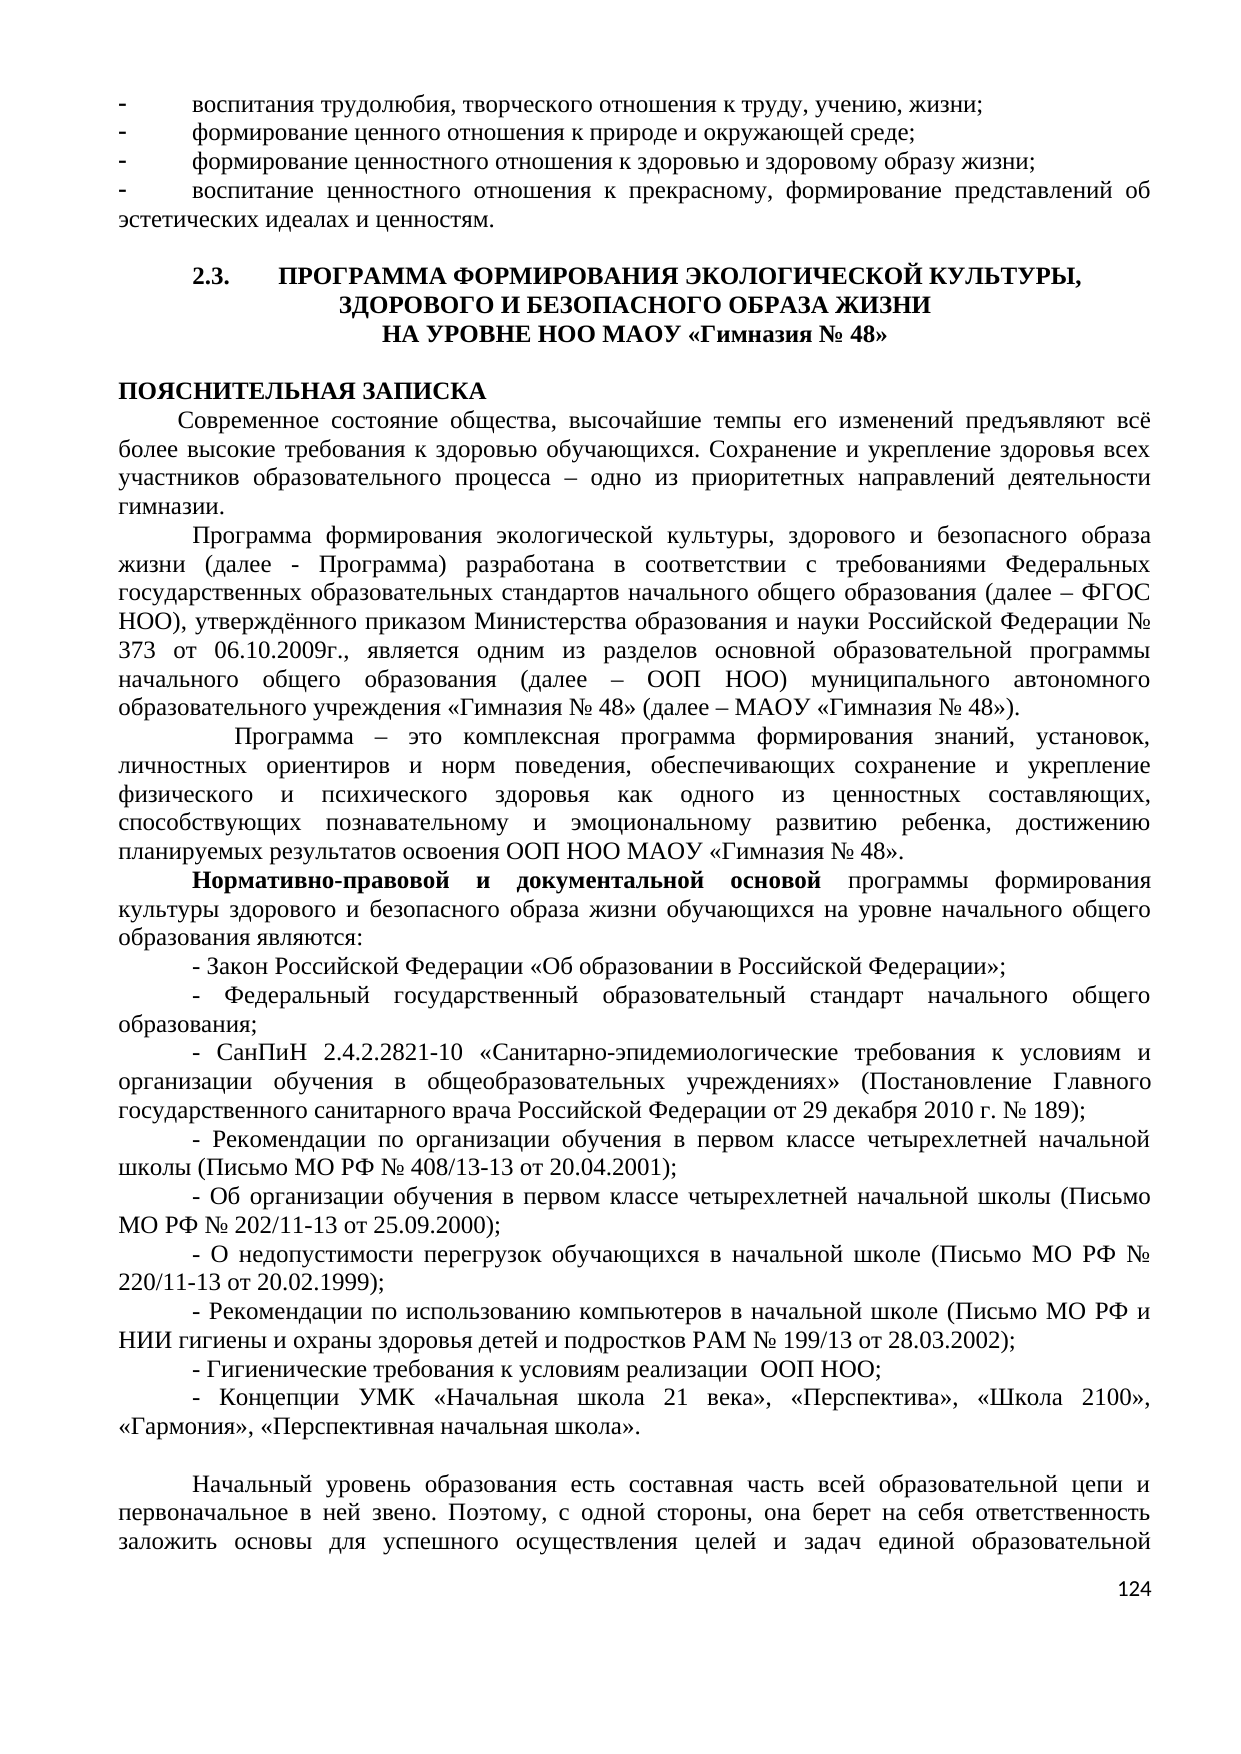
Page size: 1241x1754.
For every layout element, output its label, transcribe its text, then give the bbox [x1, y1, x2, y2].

text Программа – это комплексная программа формирования знаний, установок, личностных ориентиров и норм поведения, обеспечивающих сохранение и укрепление физического и психического здоровья как одного из ценностных составляющих, способствующих познавательному и эмоциональному развитию ребенка, достижению планируемых результатов освоения ООП НОО МАОУ «Гимназия № 48». [118, 721, 1152, 865]
text - О недопустимости перегрузок обучающихся в начальной школе (Письмо МО РФ № 220/11-13 от 20.02.1999); [118, 1239, 1152, 1296]
text - Рекомендации по организации обучения в первом классе четырехлетней начальной школы (Письмо МО РФ № 408/13-13 от 20.04.2001); [118, 1124, 1152, 1181]
list формирование ценностного отношения к здоровью и здоровому образу жизни; [118, 146, 1152, 175]
list формирование ценного отношения к природе и окружающей среде; [118, 117, 1152, 146]
text Нормативно-правовой и документальной основой программы формирования культуры здорового и безопасного образа жизни обучающихся на уровне начального общего образования являются: [118, 865, 1152, 951]
text Программа формирования экологической культуры, здорового и безопасного образа жизни (далее - Программа) разработана в соответствии с требованиями Федеральных государственных образовательных стандартов начального общего образования (далее – ФГОС НОО), утверждённого приказом Министерства образования и науки Российской Федерации № 373 от 06.10.2009г., является одним из разделов основной образовательной программы начального общего образования (далее – ООП НОО) муниципального автономного образовательного учреждения «Гимназия № 48» (далее – МАОУ «Гимназия № 48»). [118, 520, 1152, 721]
text ПОЯСНИТЕЛЬНАЯ ЗАПИСКА [118, 376, 1152, 405]
list ПРОГРАММА ФОРМИРОВАНИЯ ЭКОЛОГИЧЕСКОЙ КУЛЬТУРЫ, [192, 261, 1152, 290]
text НА УРОВНЕ НОО МАОУ «Гимназия № 48» [118, 319, 1152, 347]
text ЗДОРОВОГО И БЕЗОПАСНОГО ОБРАЗА ЖИЗНИ [118, 290, 1152, 319]
text - Гигиенические требования к условиям реализации ООП НОО; [118, 1354, 1152, 1382]
list воспитание ценностного отношения к прекрасному, формирование представлений об эстетических идеалах и ценностям. [118, 175, 1152, 232]
text Современное состояние общества, высочайшие темпы его изменений предъявляют всё более высокие требования к здоровью обучающихся. Сохранение и укрепление здоровья всех участников образовательного процесса – одно из приоритетных направлений деятельности гимназии. [118, 405, 1152, 520]
text - Федеральный государственный образовательный стандарт начального общего образования; [118, 980, 1152, 1037]
text - Закон Российской Федерации «Об образовании в Российской Федерации»; [118, 951, 1152, 980]
text - Концепции УМК «Начальная школа 21 века», «Перспектива», «Школа 2100», «Гармония», «Перспективная начальная школа». [118, 1382, 1152, 1440]
text - Рекомендации по использованию компьютеров в начальной школе (Письмо МО РФ и НИИ гигиены и охраны здоровья детей и подростков РАМ № 199/13 от 28.03.2002); [118, 1296, 1152, 1354]
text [118, 1469, 1152, 1555]
text - Об организации обучения в первом классе четырехлетней начальной школы (Письмо МО РФ № 202/11-13 от 25.09.2000); [118, 1181, 1152, 1239]
list воспитания трудолюбия, творческого отношения к труду, учению, жизни; [118, 89, 1152, 117]
text - СанПиН 2.4.2.2821-10 «Санитарно-эпидемиологические требования к условиям и организации обучения в общеобразовательных учреждениях» (Постановление Главного государственного санитарного врача Российской Федерации от 29 декабря . № 189); [118, 1037, 1152, 1124]
